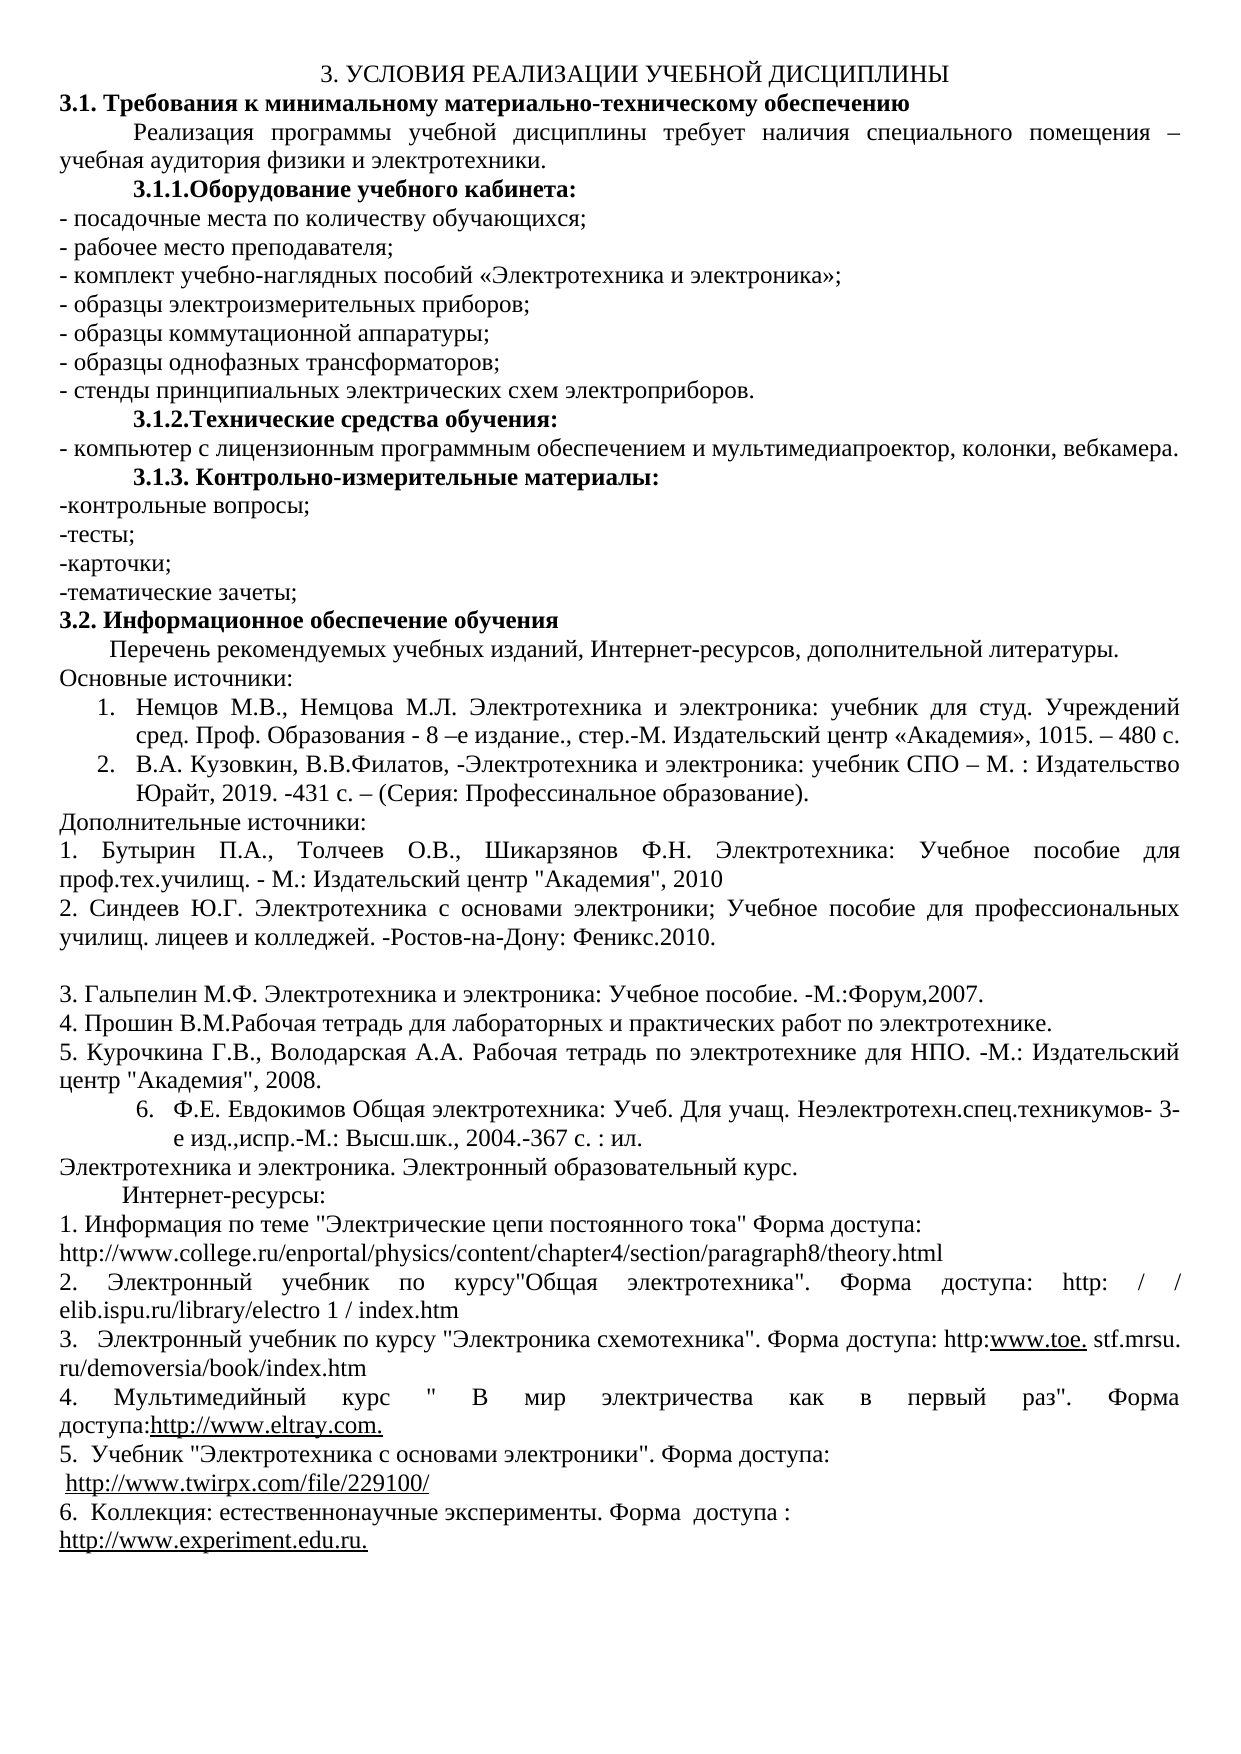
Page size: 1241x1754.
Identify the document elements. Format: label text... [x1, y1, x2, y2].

text 3.1. Требования к минимальному материально-техническому обеспечению [59, 88, 1181, 117]
text 3.1.3. Контрольно-измерительные материалы: [59, 462, 1181, 490]
list Ф.Е. Евдокимов Общая электротехника: Учеб. Для учащ. Неэлектротехн.спец.техникумов- 3-е изд.,испр.-М.: Высш.шк., 2004.-367 с. : ил. [136, 1094, 1181, 1152]
list В.А. Кузовкин, В.В.Филатов, -Электротехника и электроника: учебник СПО – М. : Издательство Юрайт, 2019. -431 с. – (Серия: Профессинальное образование). [97, 749, 1181, 807]
text 2. Электронный учебник по курсу"Общая электротехника". Форма доступа: http: / / elib.ispu.ru/library/electro 1 / index.htm [59, 1267, 1181, 1324]
text 2. Синдеев Ю.Г. Электротехника с основами электроники; Учебное пособие для профессиональных училищ. лицеев и колледжей. -Ростов-на-Дону: Феникс.2010. [59, 893, 1181, 950]
text -тесты; [59, 519, 1181, 548]
text -тематические зачеты; [59, 577, 1181, 605]
text - стенды принципиальных электрических схем электроприборов. [59, 375, 1181, 404]
text 1. Информация по теме "Электрические цепи постоянного тока" Форма доступа: [59, 1209, 1181, 1238]
text -контрольные вопросы; [59, 490, 1181, 519]
text Основные источники: [59, 663, 1181, 692]
text http://www.twirpx.com/file/229100/ [59, 1468, 1181, 1497]
text 3.1.1.Оборудование учебного кабинета: [59, 174, 1181, 203]
text 4. Прошин В.М.Рабочая тетрадь для лабораторных и практических работ по электротехнике. [59, 1008, 1181, 1037]
text - посадочные места по количеству обучающихся; [59, 203, 1181, 232]
text Электротехника и электроника. Электронный образовательный курс. [59, 1152, 1181, 1180]
text 3. Электронный учебник по курсу "Электроника схемотехника". Форма доступа: http:www.toe. stf.mrsu. ru/demoversia/book/index.htm [59, 1324, 1181, 1382]
text - образцы однофазных трансформаторов; [59, 347, 1181, 375]
text Реализация программы учебной дисциплины требует наличия специального помещения – учебная аудитория физики и электротехники. [59, 117, 1181, 174]
text 3.2. Информационное обеспечение обучения [59, 605, 1181, 634]
text - образцы электроизмерительных приборов; [59, 289, 1181, 318]
text 3. Гальпелин М.Ф. Электротехника и электроника: Учебное пособие. -М.:Форум,2007. [59, 979, 1181, 1008]
text 6. Коллекция: естественнонаучные эксперименты. Форма доступа : [59, 1497, 1181, 1525]
text Перечень рекомендуемых учебных изданий, Интернет-ресурсов, дополнительной литературы. [59, 634, 1181, 663]
list Немцов М.В., Немцова М.Л. Электротехника и электроника: учебник для студ. Учреждений сред. Проф. Образования - 8 –е издание., стер.-М. Издательский центр «Академия», 1015. – 480 с. [97, 692, 1181, 749]
text - компьютер с лицензионным программным обеспечением и мультимедиапроектор, колонки, вебкамера. [59, 433, 1181, 462]
text 5. Курочкина Г.В., Володарская А.А. Рабочая тетрадь по электротехнике для НПО. -М.: Издательский центр "Академия", 2008. [59, 1037, 1181, 1094]
text - образцы коммутационной аппаратуры; [59, 318, 1181, 347]
text -карточки; [59, 548, 1181, 577]
text - рабочее место преподавателя; [59, 232, 1181, 260]
subtitle 3. УСЛОВИЯ РЕАЛИЗАЦИИ УЧЕБНОЙ ДИСЦИПЛИНЫ [59, 59, 1181, 88]
text http://www.experiment.edu.ru. [59, 1525, 1181, 1554]
text - комплект учебно-наглядных пособий «Электротехника и электроника»; [59, 260, 1181, 289]
text 5. Учебник "Электротехника с основами электроники". Форма доступа: [59, 1439, 1181, 1468]
text http://www.college.ru/enportal/physics/content/chapter4/section/paragraph8/theory.html [59, 1238, 1181, 1267]
text 3.1.2.Технические средства обучения: [59, 404, 1181, 433]
text 4. Мультимедийный курс " В мир электричества как в первый раз". Форма доступа:http://www.eltray.com. [59, 1382, 1181, 1439]
text Интернет-ресурсы: [59, 1180, 1181, 1209]
text 1. Бутырин П.А., Толчеев О.В., Шикарзянов Ф.Н. Электротехника: Учебное пособие для проф.тех.училищ. - М.: Издательский центр "Академия", 2010 [59, 835, 1181, 893]
text Дополнительные источники: [59, 807, 1181, 835]
